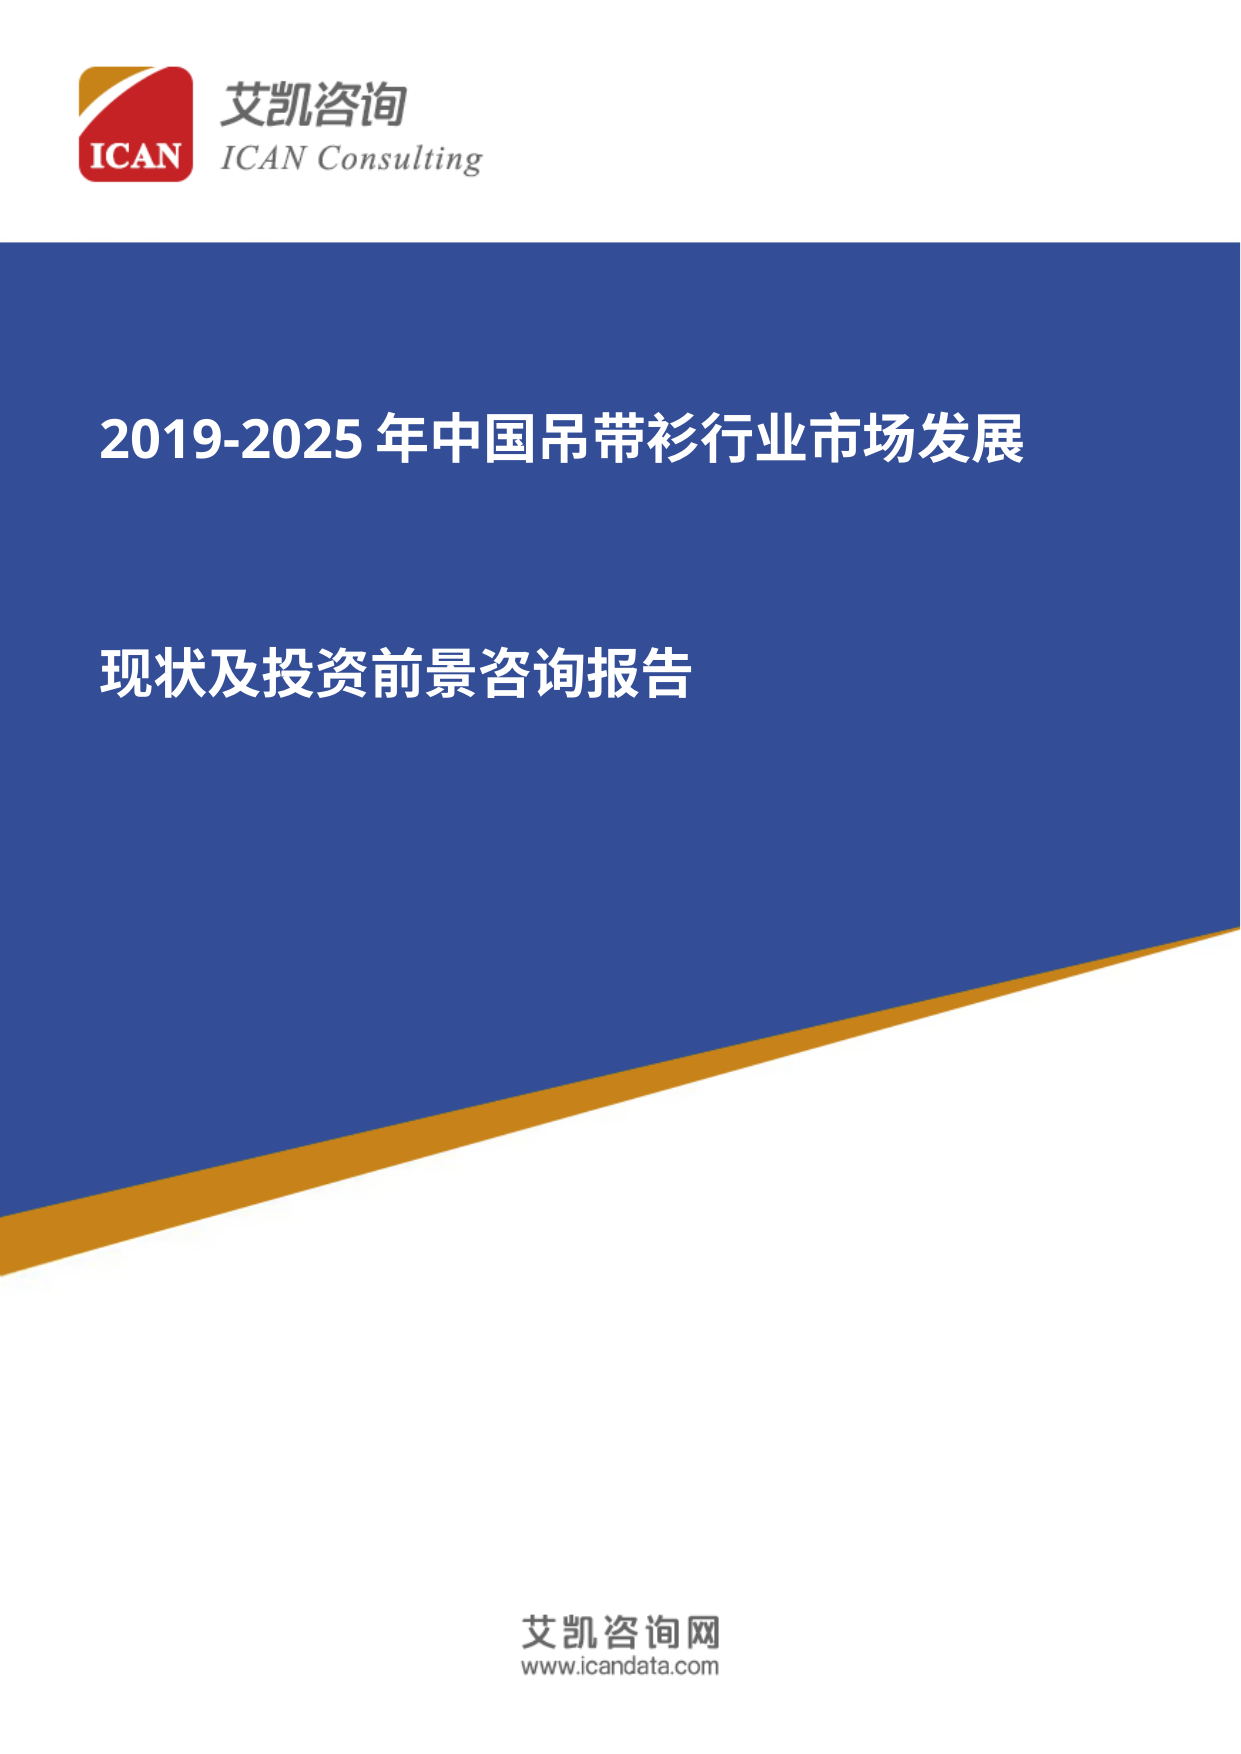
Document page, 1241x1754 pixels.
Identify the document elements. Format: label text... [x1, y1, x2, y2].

picture [0, 5, 1241, 1754]
subtitle 2019-2025年中国吊带衫行业市场发展现状及投资前景咨询报告 [99, 386, 1053, 718]
